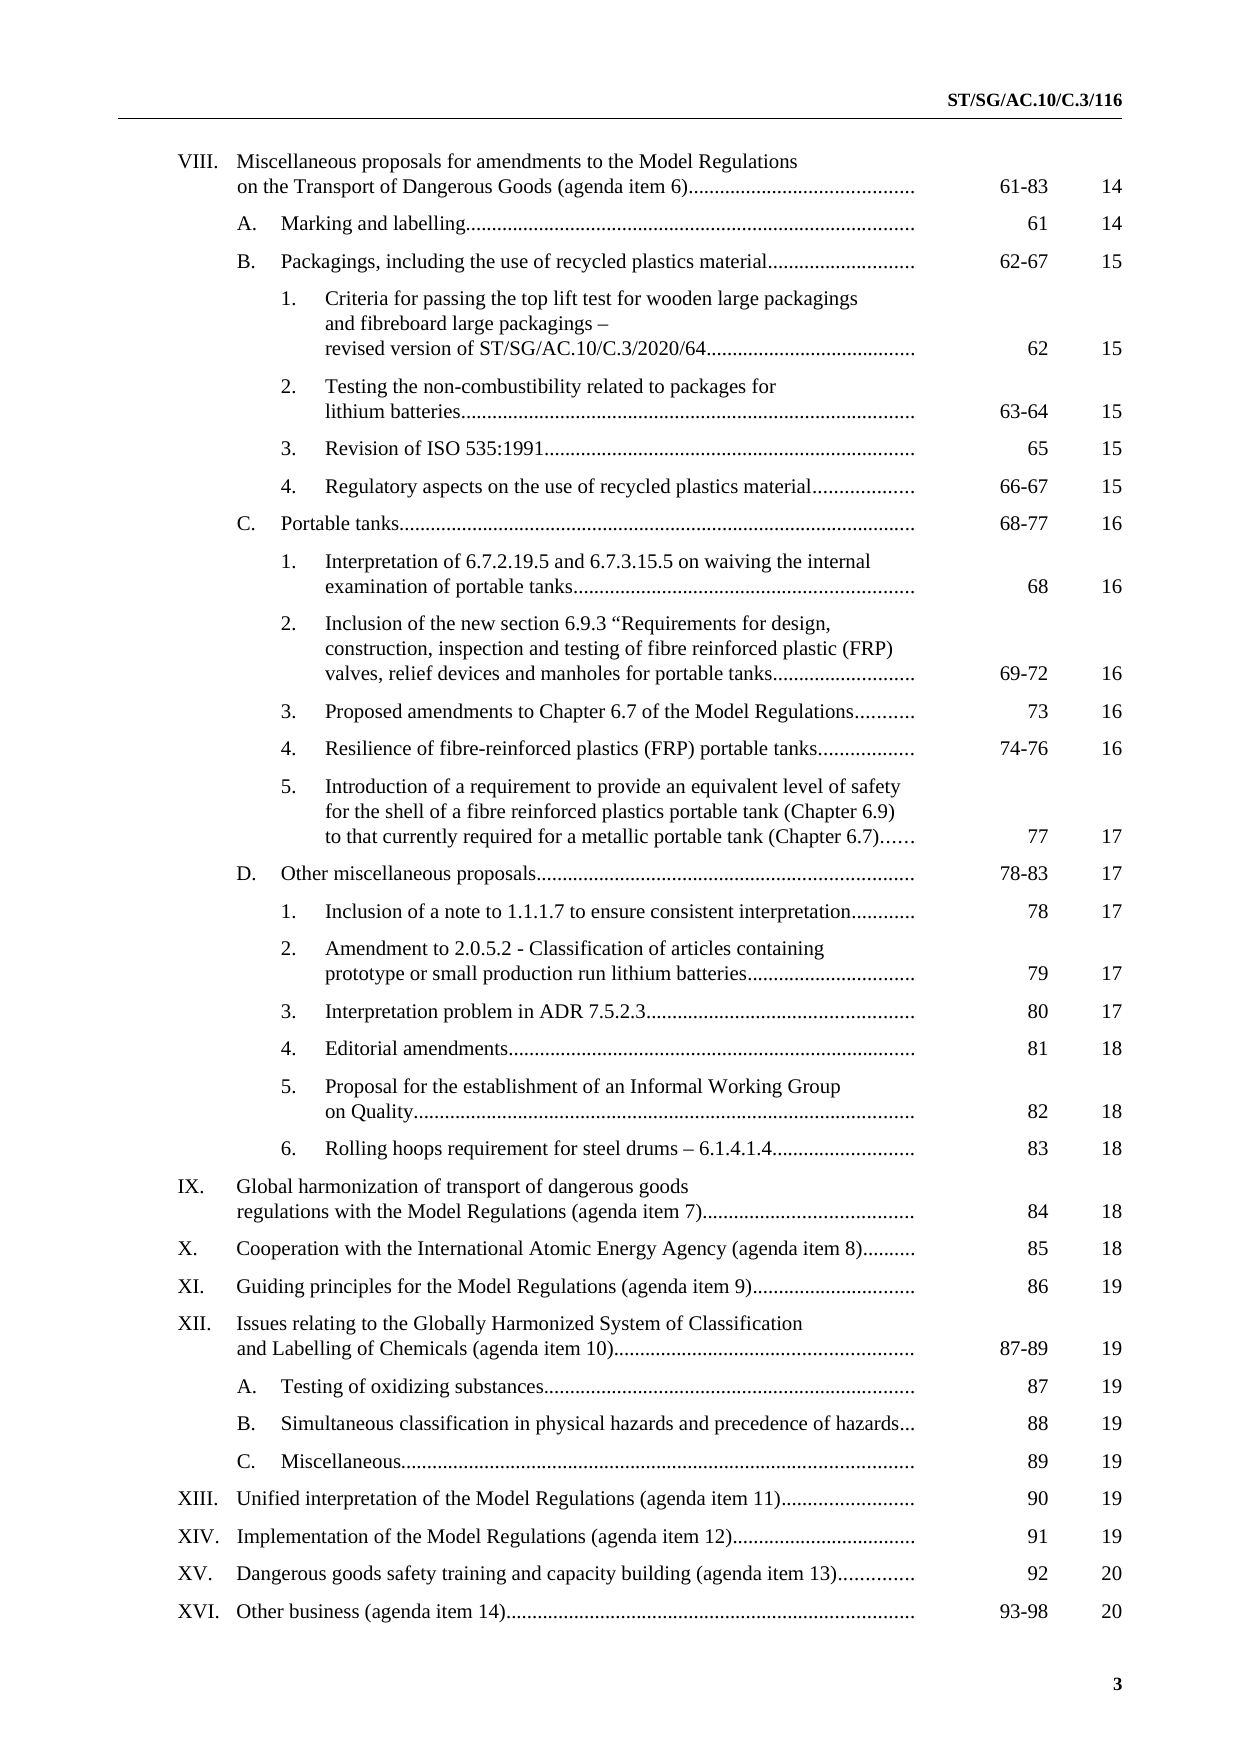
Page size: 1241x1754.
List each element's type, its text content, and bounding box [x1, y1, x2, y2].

text 4. Regulatory aspects on the use of recycled plastics material 66-67 15 [237, 473, 1122, 498]
text 4. Editorial amendments 81 18 [207, 1035, 1122, 1060]
text A. Testing of oxidizing substances 87 19 [237, 1373, 1122, 1398]
text XV. Dangerous goods safety training and capacity building (agenda item 13) 92 20 [177, 1560, 1122, 1585]
text A. Marking and labelling 61 14 [237, 210, 1122, 235]
text C. Portable tanks 68-77 16 [237, 510, 1122, 535]
text 6. Rolling hoops requirement for steel drums – 6.1.4.1.4 83 18 [207, 1135, 1122, 1160]
text 4. Resilience of fibre-reinforced plastics (FRP) portable tanks 74-76 16 [237, 735, 1122, 760]
text C. Miscellaneous 89 19 [237, 1448, 1122, 1473]
text 5. Proposal for the establishment of an Informal Working Group on Quality 82 18 [207, 1073, 1122, 1123]
text XVI. Other business (agenda item 14) 93-98 20 [177, 1598, 1122, 1623]
text 2. Testing the non-combustibility related to packages for lithium batteries 63-64 15 [237, 373, 1122, 423]
text 2. Inclusion of the new section 6.9.3 “Requirements for design, construction, inspection and testing of fibre reinforced plastic (FRP) valves, relief devices and manholes for portable tanks 69-72 16 [237, 610, 1122, 685]
text 2. Amendment to 2.0.5.2 - Classification of articles containing prototype or small production run lithium batteries 79 17 [207, 935, 1122, 985]
text B. Packagings, including the use of recycled plastics material 62-67 15 [237, 248, 1122, 273]
text B. Simultaneous classification in physical hazards and precedence of hazards 88 19 [237, 1410, 1122, 1435]
text VIII. Miscellaneous proposals for amendments to the Model Regulations on the Transport of Dangerous Goods (agenda item 6) 61-83 14 [177, 148, 1122, 198]
text D. Other miscellaneous proposals 78-83 17 [207, 860, 1122, 885]
text XIV. Implementation of the Model Regulations (agenda item 12) 91 19 [177, 1523, 1122, 1548]
text X. Cooperation with the International Atomic Energy Agency (agenda item 8) 85 18 [177, 1235, 1122, 1260]
text 3. Revision of ISO 535:1991 65 15 [237, 435, 1122, 460]
text 1. Criteria for passing the top lift test for wooden large packagings and fibreboard large packagings – revised version of ST/SG/AC.10/C.3/2020/64 62 15 [237, 285, 1122, 360]
text 5. Introduction of a requirement to provide an equivalent level of safety for the shell of a fibre reinforced plastics portable tank (Chapter 6.9) to that currently required for a metallic portable tank (Chapter 6.7) 77 17 [237, 773, 1122, 848]
text XII. Issues relating to the Globally Harmonized System of Classification and Labelling of Chemicals (agenda item 10) 87-89 19 [177, 1310, 1122, 1360]
text 3. Proposed amendments to Chapter 6.7 of the Model Regulations 73 16 [237, 698, 1122, 723]
text XI. Guiding principles for the Model Regulations (agenda item 9) 86 19 [177, 1273, 1122, 1298]
text 3. Interpretation problem in ADR 7.5.2.3 80 17 [207, 998, 1122, 1023]
text XIII. Unified interpretation of the Model Regulations (agenda item 11) 90 19 [177, 1485, 1122, 1510]
text 1. Interpretation of 6.7.2.19.5 and 6.7.3.15.5 on waiving the internal examination of portable tanks 68 16 [237, 548, 1122, 598]
text 1. Inclusion of a note to 1.1.1.7 to ensure consistent interpretation 78 17 [207, 898, 1122, 923]
text IX. Global harmonization of transport of dangerous goods regulations with the Model Regulations (agenda item 7) 84 18 [177, 1173, 1122, 1223]
